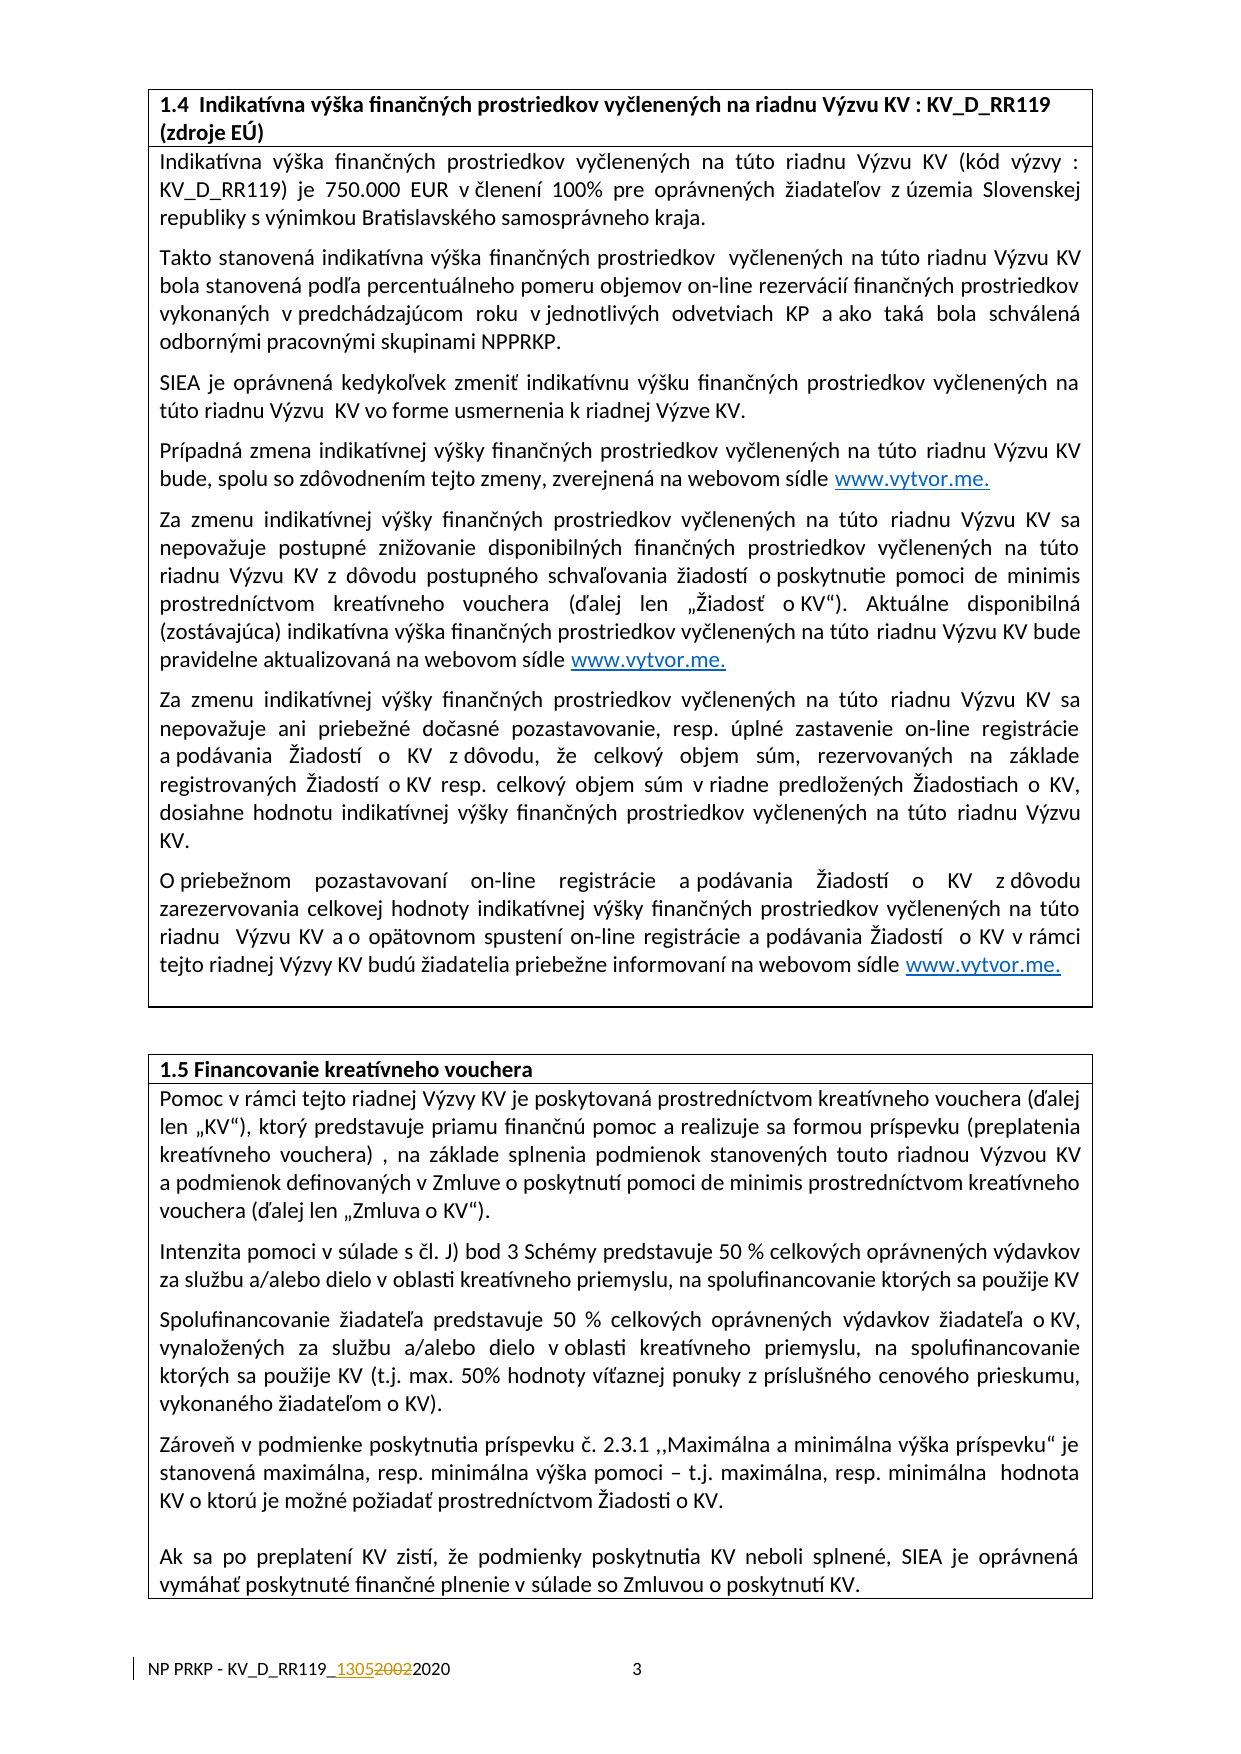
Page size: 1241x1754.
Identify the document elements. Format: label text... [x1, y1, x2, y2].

table_cell Indikatívna výška finančných prostriedkov vyčlenených na túto riadnu Výzvu KV (kód výzvy : KV_D_RR119) je 750.000 EUR v členení 100% pre oprávnených žiadateľov z územia Slovenskej republiky s výnimkou Bratislavského samosprávneho kraja. Takto stanovená indikatívna výška finančných prostriedkov vyčlenených na túto riadnu Výzvu KV bola stanovená podľa percentuálneho pomeru objemov on-line rezervácií finančných prostriedkov vykonaných v predchádzajúcom roku v jednotlivých odvetviach KP a ako taká bola schválená odbornými pracovnými skupinami NPPRKP. SIEA je oprávnená kedykoľvek zmeniť indikatívnu výšku finančných prostriedkov vyčlenených na túto riadnu Výzvu KV vo forme usmernenia k riadnej Výzve KV. Prípadná zmena indikatívnej výšky finančných prostriedkov vyčlenených na túto riadnu Výzvu KV bude, spolu so zdôvodnením tejto zmeny, zverejnená na webovom sídle www.vytvor.me. Za zmenu indikatívnej výšky finančných prostriedkov vyčlenených na túto riadnu Výzvu KV sa nepovažuje postupné znižovanie disponibilných finančných prostriedkov vyčlenených na túto riadnu Výzvu KV z dôvodu postupného schvaľovania žiadostí o poskytnutie pomoci de minimis prostredníctvom kreatívneho vouchera (ďalej len „Žiadosť o KV“). Aktuálne disponibilná (zostávajúca) indikatívna výška finančných prostriedkov vyčlenených na túto riadnu Výzvu KV bude pravidelne aktualizovaná na webovom sídle www.vytvor.me. Za zmenu indikatívnej výšky finančných prostriedkov vyčlenených na túto riadnu Výzvu KV sa nepovažuje ani priebežné dočasné pozastavovanie, resp. úplné zastavenie on-line registrácie a podávania Žiadostí o KV z dôvodu, že celkový objem súm, rezervovaných na základe registrovaných Žiadostí o KV resp. celkový objem súm v riadne predložených Žiadostiach o KV, dosiahne hodnotu indikatívnej výšky finančných prostriedkov vyčlenených na túto riadnu Výzvu KV. O priebežnom pozastavovaní on-line registrácie a podávania Žiadostí o KV z dôvodu zarezervovania celkovej hodnoty indikatívnej výšky finančných prostriedkov vyčlenených na túto riadnu Výzvu KV a o opätovnom spustení on-line registrácie a podávania Žiadostí o KV v rámci tejto riadnej Výzvy KV budú žiadatelia priebežne informovaní na webovom sídle www.vytvor.me. [149, 147, 1092, 1006]
table_header 1.5 Financovanie kreatívneho vouchera [149, 1055, 1092, 1083]
table_cell Pomoc v rámci tejto riadnej Výzvy KV je poskytovaná prostredníctvom kreatívneho vouchera (ďalej len „KV“), ktorý predstavuje priamu finančnú pomoc a realizuje sa formou príspevku (preplatenia kreatívneho vouchera) , na základe splnenia podmienok stanovených touto riadnou Výzvou KV a podmienok definovaných v Zmluve o poskytnutí pomoci de minimis prostredníctvom kreatívneho vouchera (ďalej len „Zmluva o KV“). Intenzita pomoci v súlade s čl. J) bod 3 Schémy predstavuje 50 % celkových oprávnených výdavkov za službu a/alebo dielo v oblasti kreatívneho priemyslu, na spolufinancovanie ktorých sa použije KV Spolufinancovanie žiadateľa predstavuje 50 % celkových oprávnených výdavkov žiadateľa o KV, vynaložených za službu a/alebo dielo v oblasti kreatívneho priemyslu, na spolufinancovanie ktorých sa použije KV (t.j. max. 50% hodnoty víťaznej ponuky z príslušného cenového prieskumu, vykonaného žiadateľom o KV). Zároveň v podmienke poskytnutia príspevku č. 2.3.1 ,,Maximálna a minimálna výška príspevku“ je stanovená maximálna, resp. minimálna výška pomoci – t.j. maximálna, resp. minimálna hodnota KV o ktorú je možné požiadať prostredníctvom Žiadosti o KV. Ak sa po preplatení KV zistí, že podmienky poskytnutia KV neboli splnené, SIEA je oprávnená vymáhať poskytnuté finančné plnenie v súlade so Zmluvou o poskytnutí KV. [149, 1084, 1092, 1598]
table_header 1.4 Indikatívna výška finančných prostriedkov vyčlenených na riadnu Výzvu KV : KV_D_RR119 (zdroje EÚ) [149, 90, 1092, 146]
